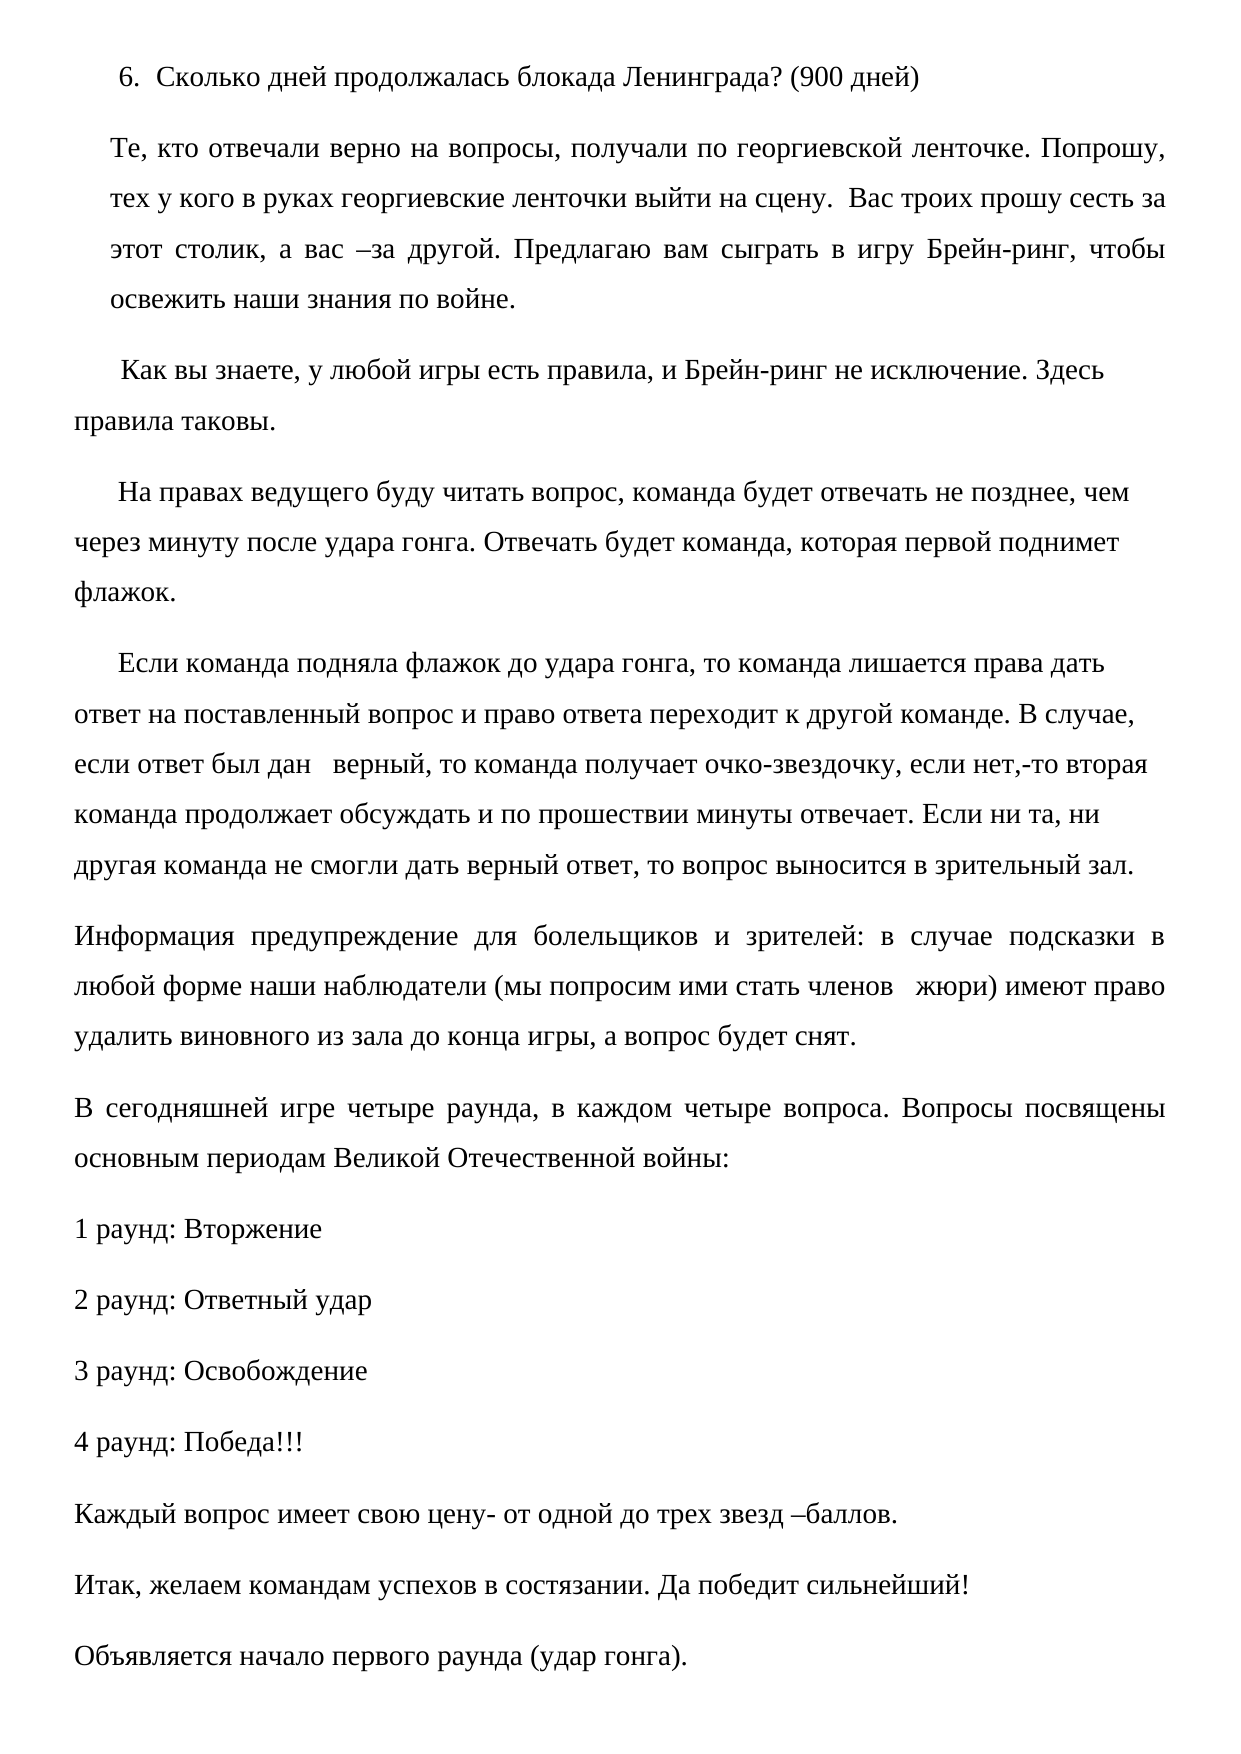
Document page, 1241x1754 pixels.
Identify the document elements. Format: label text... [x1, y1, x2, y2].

text 3 раунд: Освобождение [74, 1353, 1167, 1387]
text 2 раунд: Ответный удар [74, 1282, 1167, 1316]
text Каждый вопрос имеет свою цену- от одной до трех звезд –баллов. [74, 1496, 1167, 1529]
text В сегодняшней игре четыре раунда, в каждом четыре вопроса. Вопросы посвящены основным периодам Великой Отечественной войны: [74, 1090, 1167, 1173]
text Итак, желаем командам успехов в состязании. Да победит сильнейший! [74, 1567, 1167, 1600]
text Если команда подняла флажок до удара гонга, то команда лишается права дать ответ на поставленный вопрос и право ответа переходит к другой команде. В случае, если ответ был дан верный, то команда получает очко-звездочку, если нет,-то вторая команда продолжает обсуждать и по прошествии минуты отвечает. Если ни та, ни другая команда не смогли дать верный ответ, то вопрос выносится в зрительный зал. [74, 646, 1167, 880]
text 1 раунд: Вторжение [74, 1211, 1167, 1245]
list Сколько дней продолжалась блокада Ленинграда? (900 дней) [118, 59, 1167, 93]
text Как вы знаете, у любой игры есть правила, и Брейн-ринг не исключение. Здесь правила таковы. [74, 352, 1167, 436]
text На правах ведущего буду читать вопрос, команда будет отвечать не позднее, чем через минуту после удара гонга. Отвечать будет команда, которая первой поднимет флажок. [74, 474, 1167, 608]
text Информация предупреждение для болельщиков и зрителей: в случае подсказки в любой форме наши наблюдатели (мы попросим ими стать членов жюри) имеют право удалить виновного из зала до конца игры, а вопрос будет снят. [74, 918, 1167, 1052]
text Те, кто отвечали верно на вопросы, получали по георгиевской ленточке. Попрошу, тех у кого в руках георгиевские ленточки выйти на сцену. Вас троих прошу сесть за этот столик, а вас –за другой. Предлагаю вам сыграть в игру Брейн-ринг, чтобы освежить наши знания по войне. [110, 130, 1167, 315]
text 4 раунд: Победа!!! [74, 1424, 1167, 1458]
text Объявляется начало первого раунда (удар гонга). [74, 1638, 1167, 1672]
